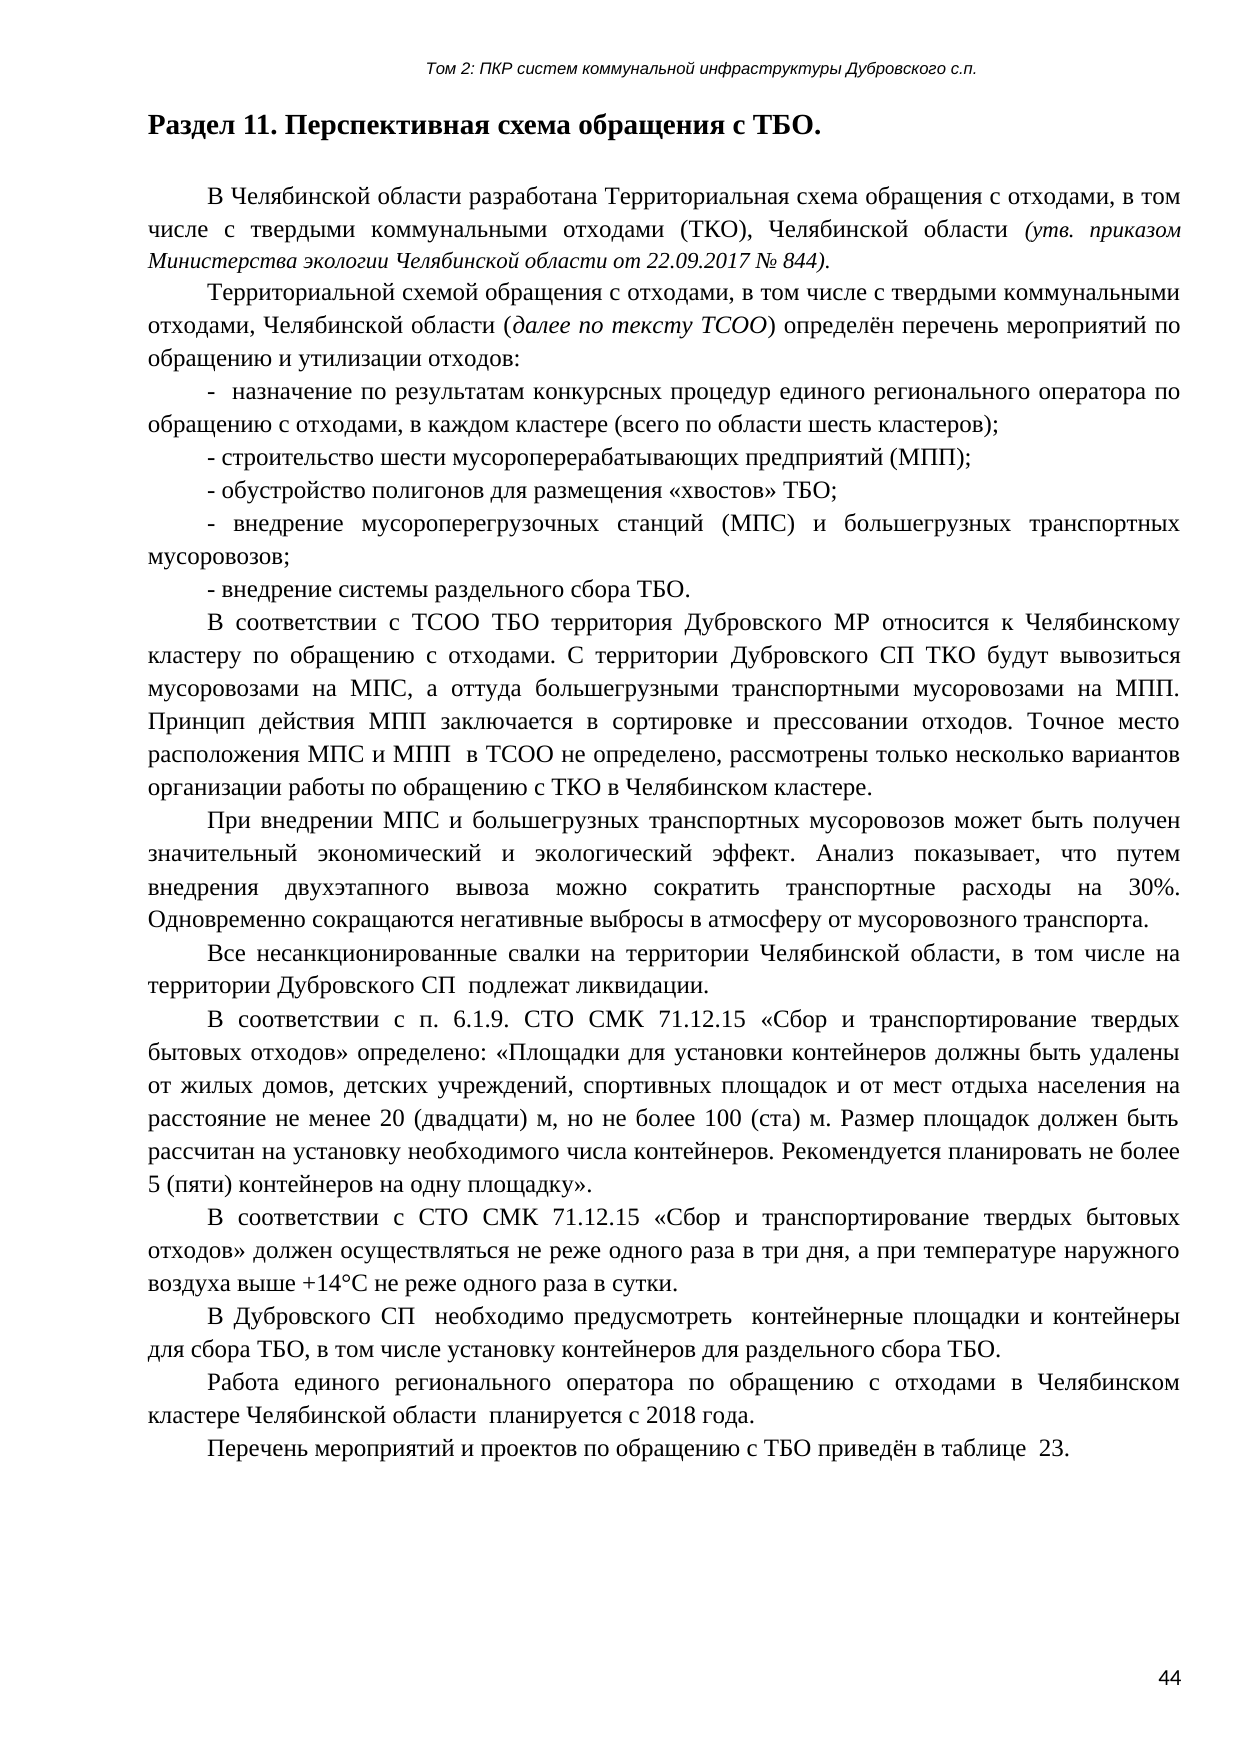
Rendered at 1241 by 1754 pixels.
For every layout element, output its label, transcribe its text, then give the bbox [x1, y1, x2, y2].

text В соответствии с СТО СМК 71.12.15 «Сбор и транспортирование твердых бытовых отходов» должен осуществляться не реже одного раза в три дня, а при температуре наружного воздуха выше +14°С не реже одного раза в сутки. [148, 1202, 1181, 1297]
text В Челябинской области разработана Территориальная схема обращения с отходами, в том числе с твердыми коммунальными отходами (ТКО), Челябинской области (утв. приказом Министерства экологии Челябинской области от 22.09.2017 № 844). [148, 181, 1181, 273]
text - назначение по результатам конкурсных процедур единого регионального оператора по обращению с отходами, в каждом кластере (всего по области шесть кластеров); [148, 376, 1181, 438]
text - обустройство полигонов для размещения «хвостов» ТБО; [148, 475, 1181, 504]
text - строительство шести мусороперерабатывающих предприятий (МПП); [148, 442, 1181, 471]
text Все несанкционированные свалки на территории Челябинской области, в том числе на территории Дубровского СП подлежат ликвидации. [148, 938, 1181, 999]
text - внедрение мусороперегрузочных станций (МПС) и большегрузных транспортных мусоровозов; [148, 508, 1181, 570]
text Работа единого регионального оператора по обращению с отходами в Челябинском кластере Челябинской области планируется с 2018 года. [148, 1367, 1181, 1429]
text Территориальной схемой обращения с отходами, в том числе с твердыми коммунальными отходами, Челябинской области (далее по тексту ТСОО) определён перечень мероприятий по обращению и утилизации отходов: [148, 277, 1181, 372]
text - внедрение системы раздельного сбора ТБО. [148, 574, 1181, 603]
text В соответствии с ТСОО ТБО территория Дубровского МР относится к Челябинскому кластеру по обращению с отходами. С территории Дубровского СП ТКО будут вывозиться мусоровозами на МПС, а оттуда большегрузными транспортными мусоровозами на МПП. Принцип действия МПП заключается в сортировке и прессовании отходов. Точное место расположения МПС и МПП в ТСОО не определено, рассмотрены только несколько вариантов организации работы по обращению с ТКО в Челябинском кластере. [148, 607, 1181, 801]
text В соответствии с п. 6.1.9. СТО СМК 71.12.15 «Сбор и транспортирование твердых бытовых отходов» определено: «Площадки для установки контейнеров должны быть удалены от жилых домов, детских учреждений, спортивных площадок и от мест отдыха населения на расстояние не менее 20 (двадцати) м, но не более 100 (ста) м. Размер площадок должен быть рассчитан на установку необходимого числа контейнеров. Рекомендуется планировать не более 5 (пяти) контейнеров на одну площадку». [148, 1004, 1181, 1197]
text При внедрении МПС и большегрузных транспортных мусоровозов может быть получен значительный экономический и экологический эффект. Анализ показывает, что путем внедрения двухэтапного вывоза можно сократить транспортные расходы на 30%. Одновременно сокращаются негативные выбросы в атмосферу от мусоровозного транспорта. [148, 806, 1181, 933]
text Перечень мероприятий и проектов по обращению с ТБО приведён в таблице 23. [148, 1433, 1181, 1462]
text В Дубровского СП необходимо предусмотреть контейнерные площадки и контейнеры для сбора ТБО, в том числе установку контейнеров для раздельного сбора ТБО. [148, 1301, 1181, 1363]
subtitle Раздел 11. Перспективная схема обращения с ТБО. [148, 107, 1181, 141]
